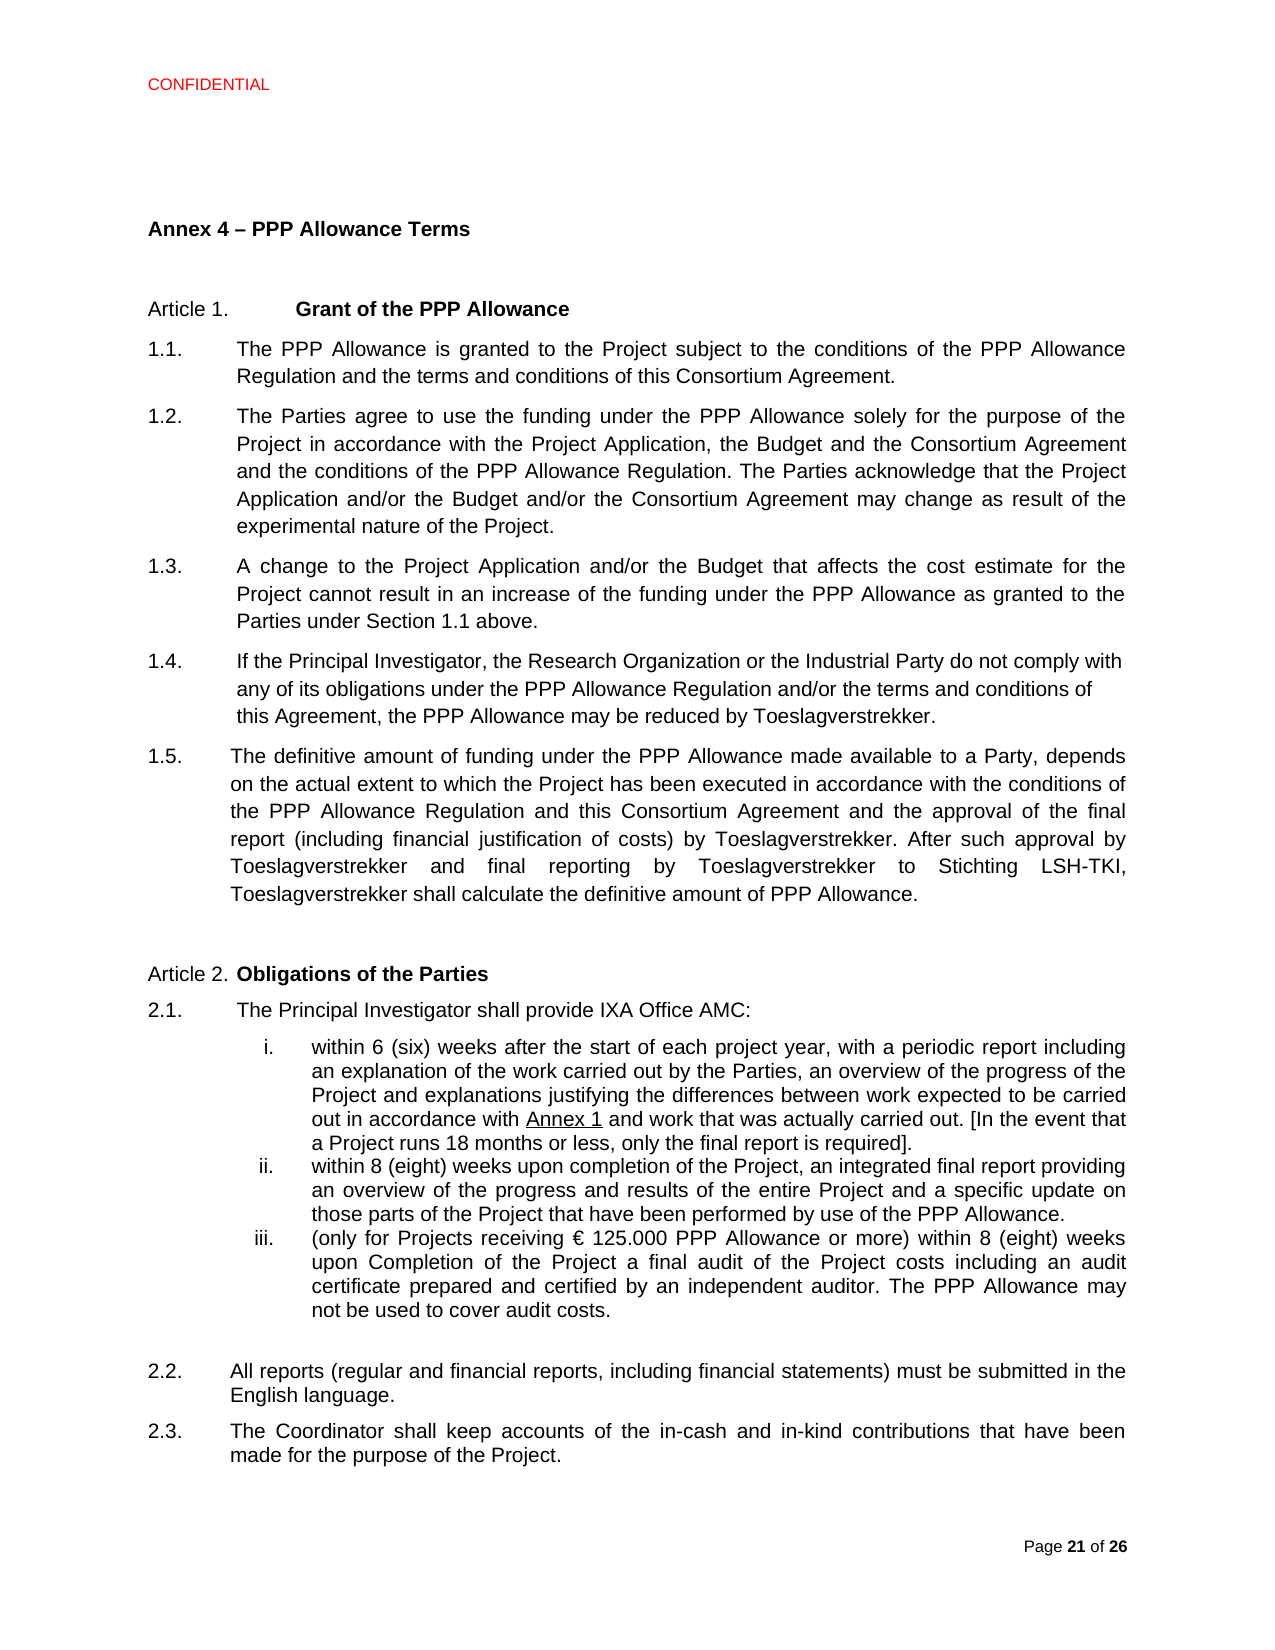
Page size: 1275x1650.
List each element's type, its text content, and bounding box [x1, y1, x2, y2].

list Grant of the PPP Allowance [148, 297, 1127, 321]
list A change to the Project Application and/or the Budget that affects the cost estimate for the Project cannot result in an increase of the funding under the PPP Allowance as granted to the Parties under Section 1.1 above. [148, 554, 1127, 633]
list The PPP Allowance is granted to the Project subject to the conditions of the PPP Allowance Regulation and the terms and conditions of this Consortium Agreement. [148, 337, 1127, 388]
list Obligations of the Parties [148, 962, 1127, 986]
list If the Principal Investigator, the Research Organization or the Industrial Party do not comply with any of its obligations under the PPP Allowance Regulation and/or the terms and conditions of this Agreement, the PPP Allowance may be reduced by Toeslagverstrekker. [148, 649, 1127, 728]
list (only for Projects receiving € 125.000 PPP Allowance or more) within 8 (eight) weeks upon Completion of the Project a final audit of the Project costs including an audit certificate prepared and certified by an independent auditor. The PPP Allowance may not be used to cover audit costs. [274, 1226, 1127, 1322]
list within 8 (eight) weeks upon completion of the Project, an integrated final report providing an overview of the progress and results of the entire Project and a specific update on those parts of the Project that have been performed by use of the PPP Allowance. [274, 1154, 1127, 1226]
list The definitive amount of funding under the PPP Allowance made available to a Party, depends on the actual extent to which the Project has been executed in accordance with the conditions of the PPP Allowance Regulation and this Consortium Agreement and the approval of the final report (including financial justification of costs) by Toeslagverstrekker. After such approval by Toeslagverstrekker and final reporting by Toeslagverstrekker to Stichting LSH-TKI, Toeslagverstrekker shall calculate the definitive amount of PPP Allowance. [148, 744, 1127, 906]
text Annex 4 – PPP Allowance Terms [148, 217, 1127, 241]
list The Parties agree to use the funding under the PPP Allowance solely for the purpose of the Project in accordance with the Project Application, the Budget and the Consortium Agreement and the conditions of the PPP Allowance Regulation. The Parties acknowledge that the Project Application and/or the Budget and/or the Consortium Agreement may change as result of the experimental nature of the Project. [148, 404, 1127, 538]
list The Coordinator shall keep accounts of the in-cash and in-kind contributions that have been made for the purpose of the Project. [148, 1419, 1127, 1467]
list The Principal Investigator shall provide IXA Office AMC: [148, 998, 1127, 1022]
list All reports (regular and financial reports, including financial statements) must be submitted in the English language. [148, 1358, 1127, 1406]
list within 6 (six) weeks after the start of each project year, with a periodic report including an explanation of the work carried out by the Parties, an overview of the progress of the Project and explanations justifying the differences between work expected to be carried out in accordance with Annex 1 and work that was actually carried out. [In the event that a Project runs 18 months or less, only the final report is required]. [274, 1034, 1127, 1154]
